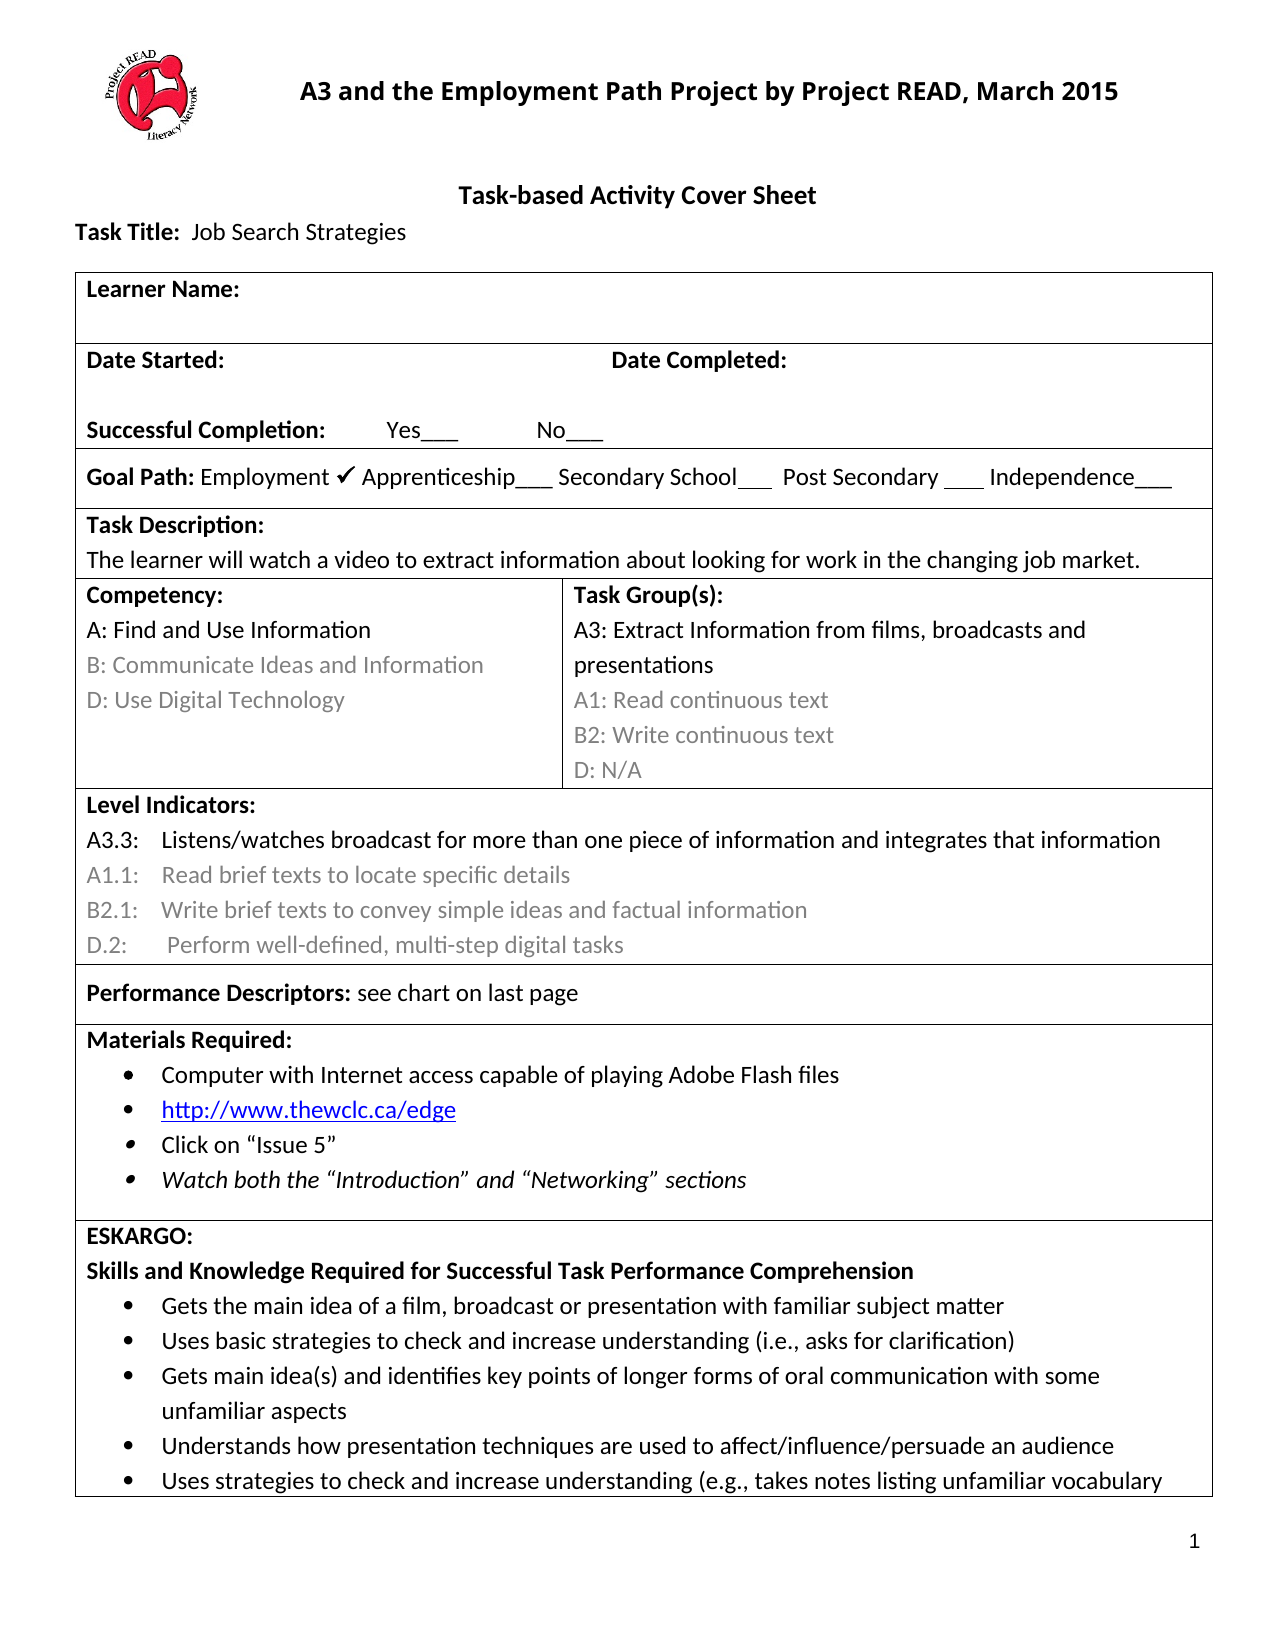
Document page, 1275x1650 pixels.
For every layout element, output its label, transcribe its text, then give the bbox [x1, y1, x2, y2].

table_cell Task Group(s): A3: Extract Information from films, broadcasts and presentations A1: Read continuous text B2: Write continuous text D: N/A [563, 579, 1212, 788]
subtitle Task-based Activity Cover Sheet [75, 178, 1200, 211]
table_cell Materials Required: Computer with Internet access capable of playing Adobe Flash files http://www.thewclc.ca/edge Click on “Issue 5” Watch both the “Introduction” and “Networking” sections [76, 1025, 1212, 1219]
table_header Learner Name: [76, 273, 1212, 343]
text Task Title: Job Search Strategies [75, 216, 1200, 247]
picture [100, 43, 203, 144]
table_cell Goal Path: Employment Apprenticeship___ Secondary School Post Secondary Independence___ [76, 449, 1212, 508]
table_cell Date Started: Date Completed: Successful Completion: Yes___ No___ [76, 344, 1212, 448]
table_cell Task Description: The learner will watch a video to extract information about looking for work in the changing job market. [76, 509, 1212, 578]
table_cell Competency: A: Find and Use Information B: Communicate Ideas and Information D: Use Digital Technology [76, 579, 562, 788]
table_cell Level Indicators: A3.3: Listens/watches broadcast for more than one piece of information and integrates that information A1.1: Read brief texts to locate specific details B2.1: Write brief texts to convey simple ideas and factual information D.2: Perform well-defined, multi-step digital tasks [76, 789, 1212, 963]
table_cell Performance Descriptors: see chart on last page [76, 965, 1212, 1023]
